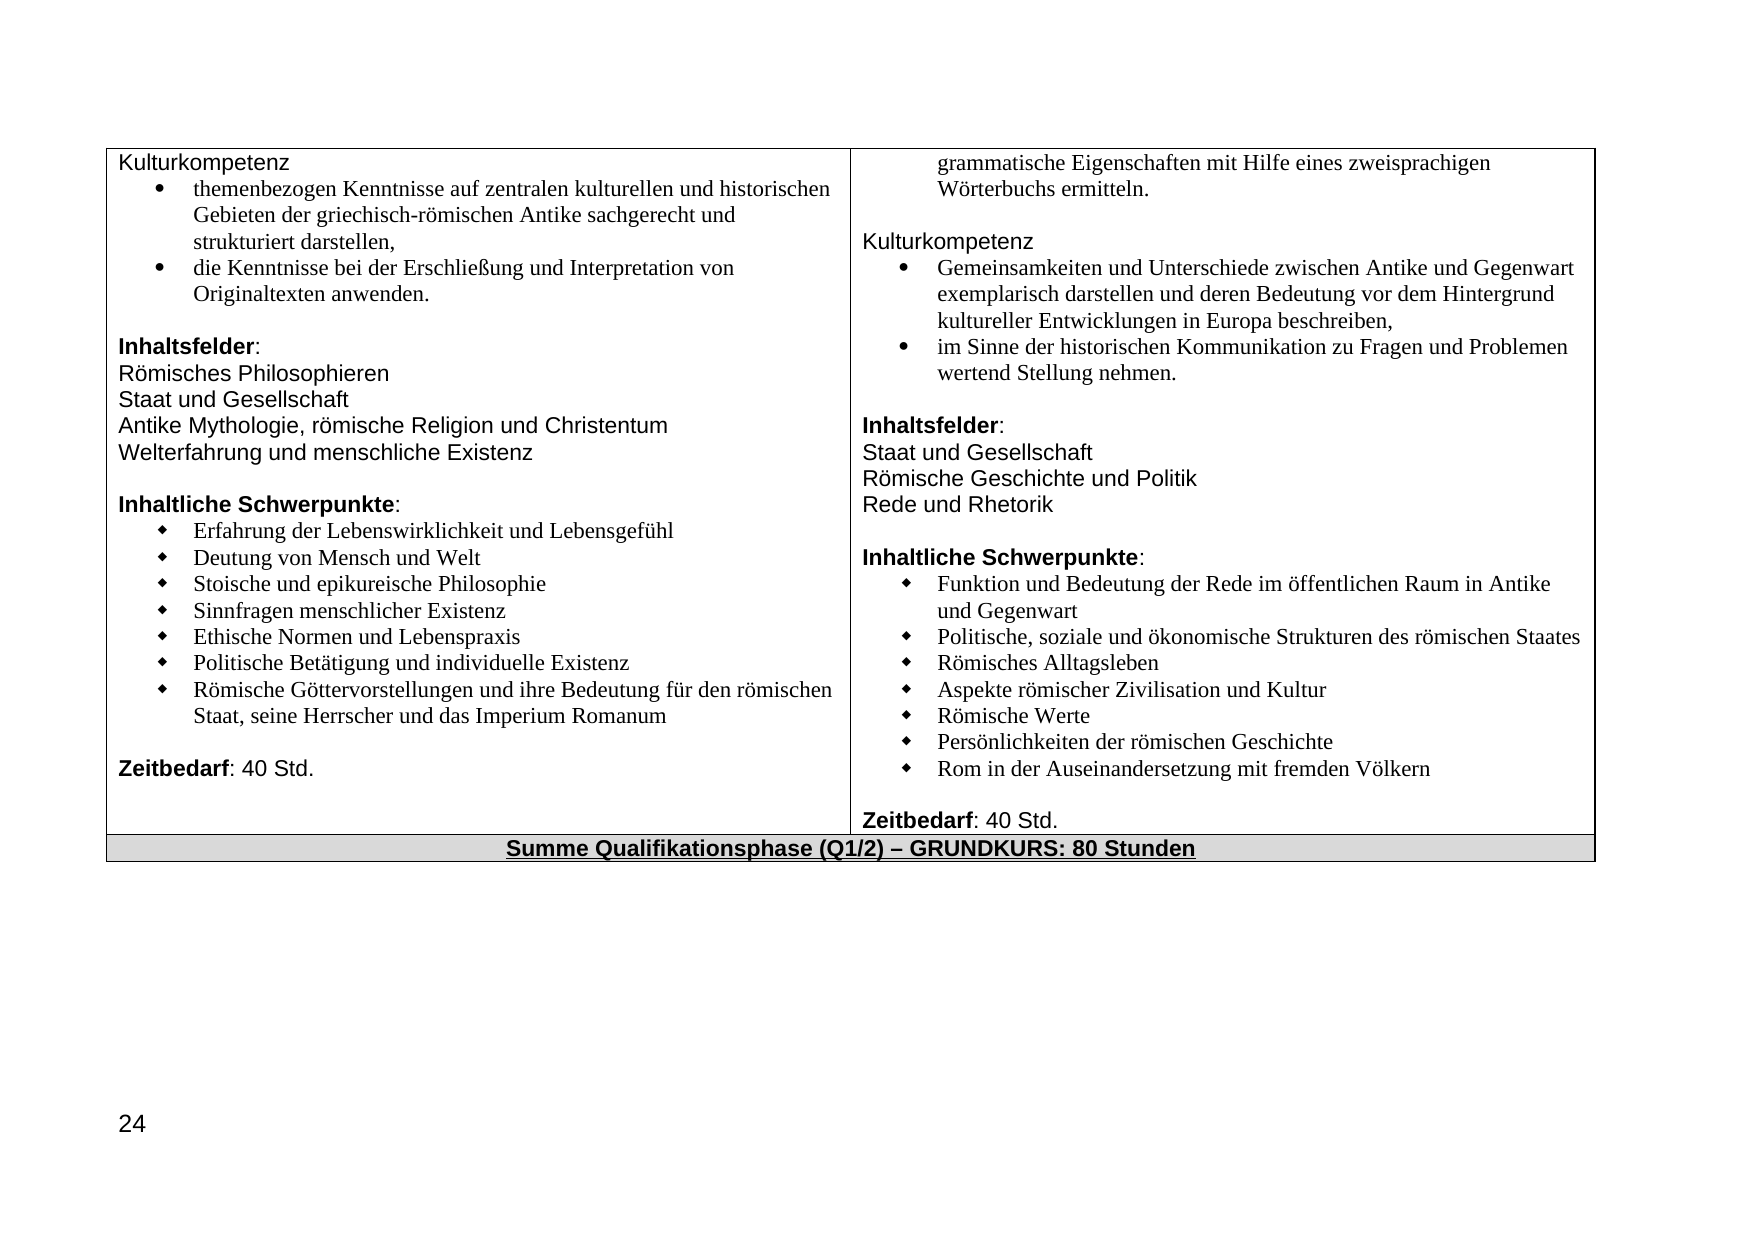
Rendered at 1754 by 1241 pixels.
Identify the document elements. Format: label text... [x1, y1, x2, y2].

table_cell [107, 149, 850, 834]
table_cell Summe Qualifikationsphase (Q1/2) – GRUNDKURS: 80 Stunden [107, 835, 1594, 861]
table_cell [851, 149, 1594, 834]
